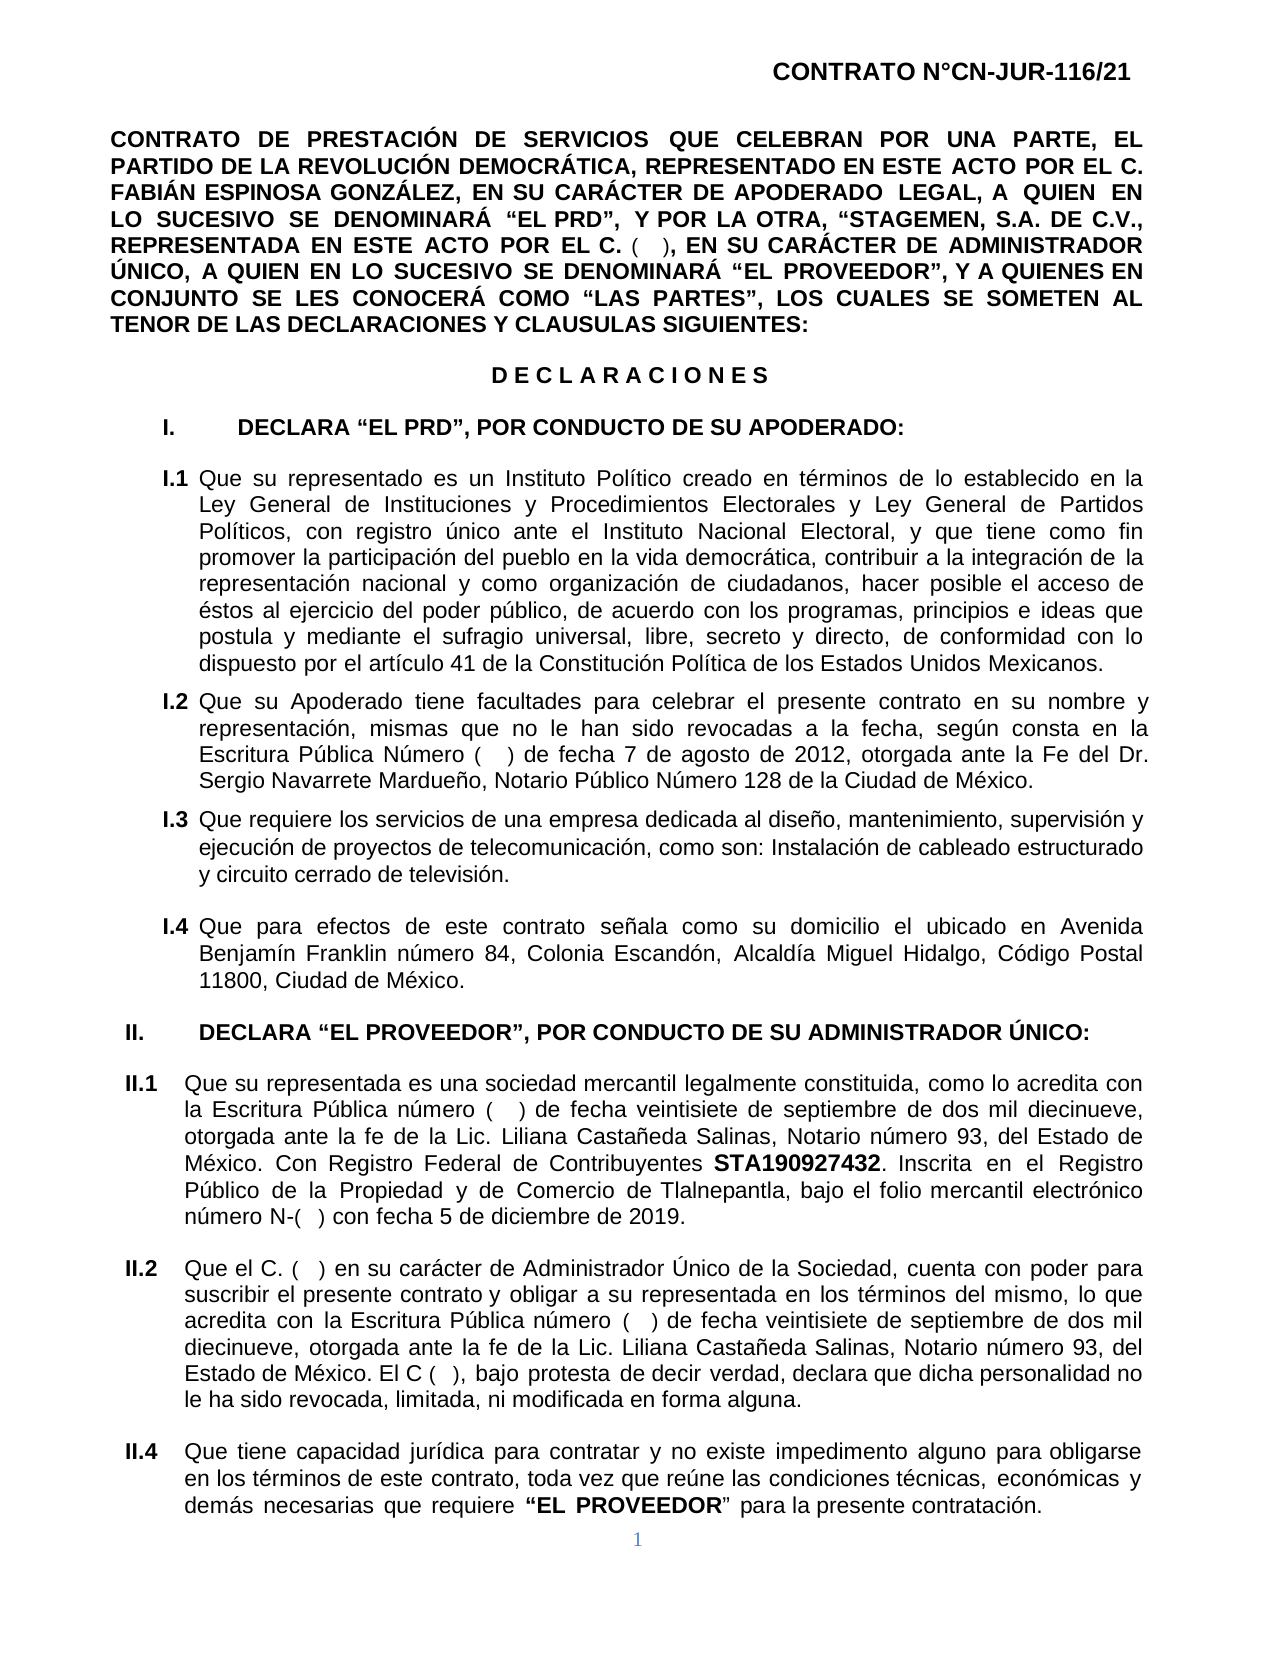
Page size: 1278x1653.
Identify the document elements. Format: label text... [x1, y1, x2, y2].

text I.4 Que para efectos de este contrato señala como su domicilio el ubicado en Avenida Benjamín Franklin número 84, Colonia Escandón, Alcaldía Miguel Hidalgo, Código Postal 11800, Ciudad de México. [162, 912, 1143, 994]
text II.2 Que el C. ( ) en su carácter de Administrador Único de la Sociedad, cuenta con poder para suscribir el presente contrato y obligar a su representada en los términos del mismo, lo que acredita con la Escritura Pública número ( ) de fecha veintisiete de septiembre de dos mil diecinueve, otorgada ante la fe de la Lic. Liliana Castañeda Salinas, Notario número 93, del Estado de México. El C ( ), bajo protesta de decir verdad, declara que dicha personalidad no le ha sido revocada, limitada, ni modificada en forma alguna. [125, 1254, 1143, 1413]
text I.1 Que su representado es un Instituto Político creado en términos de lo establecido en la Ley General de Instituciones y Procedimientos Electorales y Ley General de Partidos Políticos, con registro único ante el Instituto Nacional Electoral, y que tiene como fin promover la participación del pueblo en la vida democrática, contribuir a la integración de la representación nacional y como organización de ciudadanos, hacer posible el acceso de éstos al ejercicio del poder público, de acuerdo con los programas, principios e ideas que postula y mediante el sufragio universal, libre, secreto y directo, de conformidad con lo dispuesto por el artículo 41 de la Constitución Política de los Estados Unidos Mexicanos. [162, 465, 1143, 676]
text D E C L A R A C I O N E S [477, 362, 781, 389]
text I.2 Que su Apoderado tiene facultades para celebrar el presente contrato en su nombre y representación, mismas que no le han sido revocadas a la fecha, según consta en la Escritura Pública Número ( ) de fecha 7 de agosto de 2012, otorgada ante la Fe del Dr. Sergio Navarrete Mardueño, Notario Público Número 128 de la Ciudad de México. [162, 688, 1150, 794]
text II.1 Que su representada es una sociedad mercantil legalmente constituida, como lo acredita con la Escritura Pública número ( ) de fecha veintisiete de septiembre de dos mil diecinueve, otorgada ante la fe de la Lic. Liliana Castañeda Salinas, Notario número 93, del Estado de México. Con Registro Federal de Contribuyentes STA190927432. Inscrita en el Registro Público de la Propiedad y de Comercio de Tlalnepantla, bajo el folio mercantil electrónico número N-( ) con fecha 5 de diciembre de 2019. [125, 1070, 1143, 1229]
text I.3 Que requiere los servicios de una empresa dedicada al diseño, mantenimiento, supervisión y ejecución de proyectos de telecomunicación, como son: Instalación de cableado estructurado y circuito cerrado de televisión. [162, 806, 1143, 887]
list DECLARA “EL PRD”, POR CONDUCTO DE SU APODERADO: [162, 414, 976, 440]
text II.4 Que tiene capacidad jurídica para contratar y no existe impedimento alguno para obligarse en los términos de este contrato, toda vez que reúne las condiciones técnicas, económicas y demás necesarias que requiere “EL PROVEEDOR” para la presente contratación. [125, 1438, 1142, 1519]
text CONTRATO DE PRESTACIÓN DE SERVICIOS QUE CELEBRAN POR UNA PARTE, EL PARTIDO DE LA REVOLUCIÓN DEMOCRÁTICA, REPRESENTADO EN ESTE ACTO POR EL C. FABIÁN ESPINOSA GONZÁLEZ, EN SU CARÁCTER DE APODERADO LEGAL, A QUIEN EN LO SUCESIVO SE DENOMINARÁ “EL PRD”, Y POR LA OTRA, “STAGEMEN, S.A. DE C.V., REPRESENTADA EN ESTE ACTO POR EL C. ( ), EN SU CARÁCTER DE ADMINISTRADOR ÚNICO, A QUIEN EN LO SUCESIVO SE DENOMINARÁ “EL PROVEEDOR”, Y A QUIENES EN CONJUNTO SE LES CONOCERÁ COMO “LAS PARTES”, LOS CUALES SE SOMETEN AL TENOR DE LAS DECLARACIONES Y CLAUSULAS SIGUIENTES: [110, 126, 1144, 337]
text II. DECLARA “EL PROVEEDOR”, POR CONDUCTO DE SU ADMINISTRADOR ÚNICO: [125, 1019, 1144, 1045]
